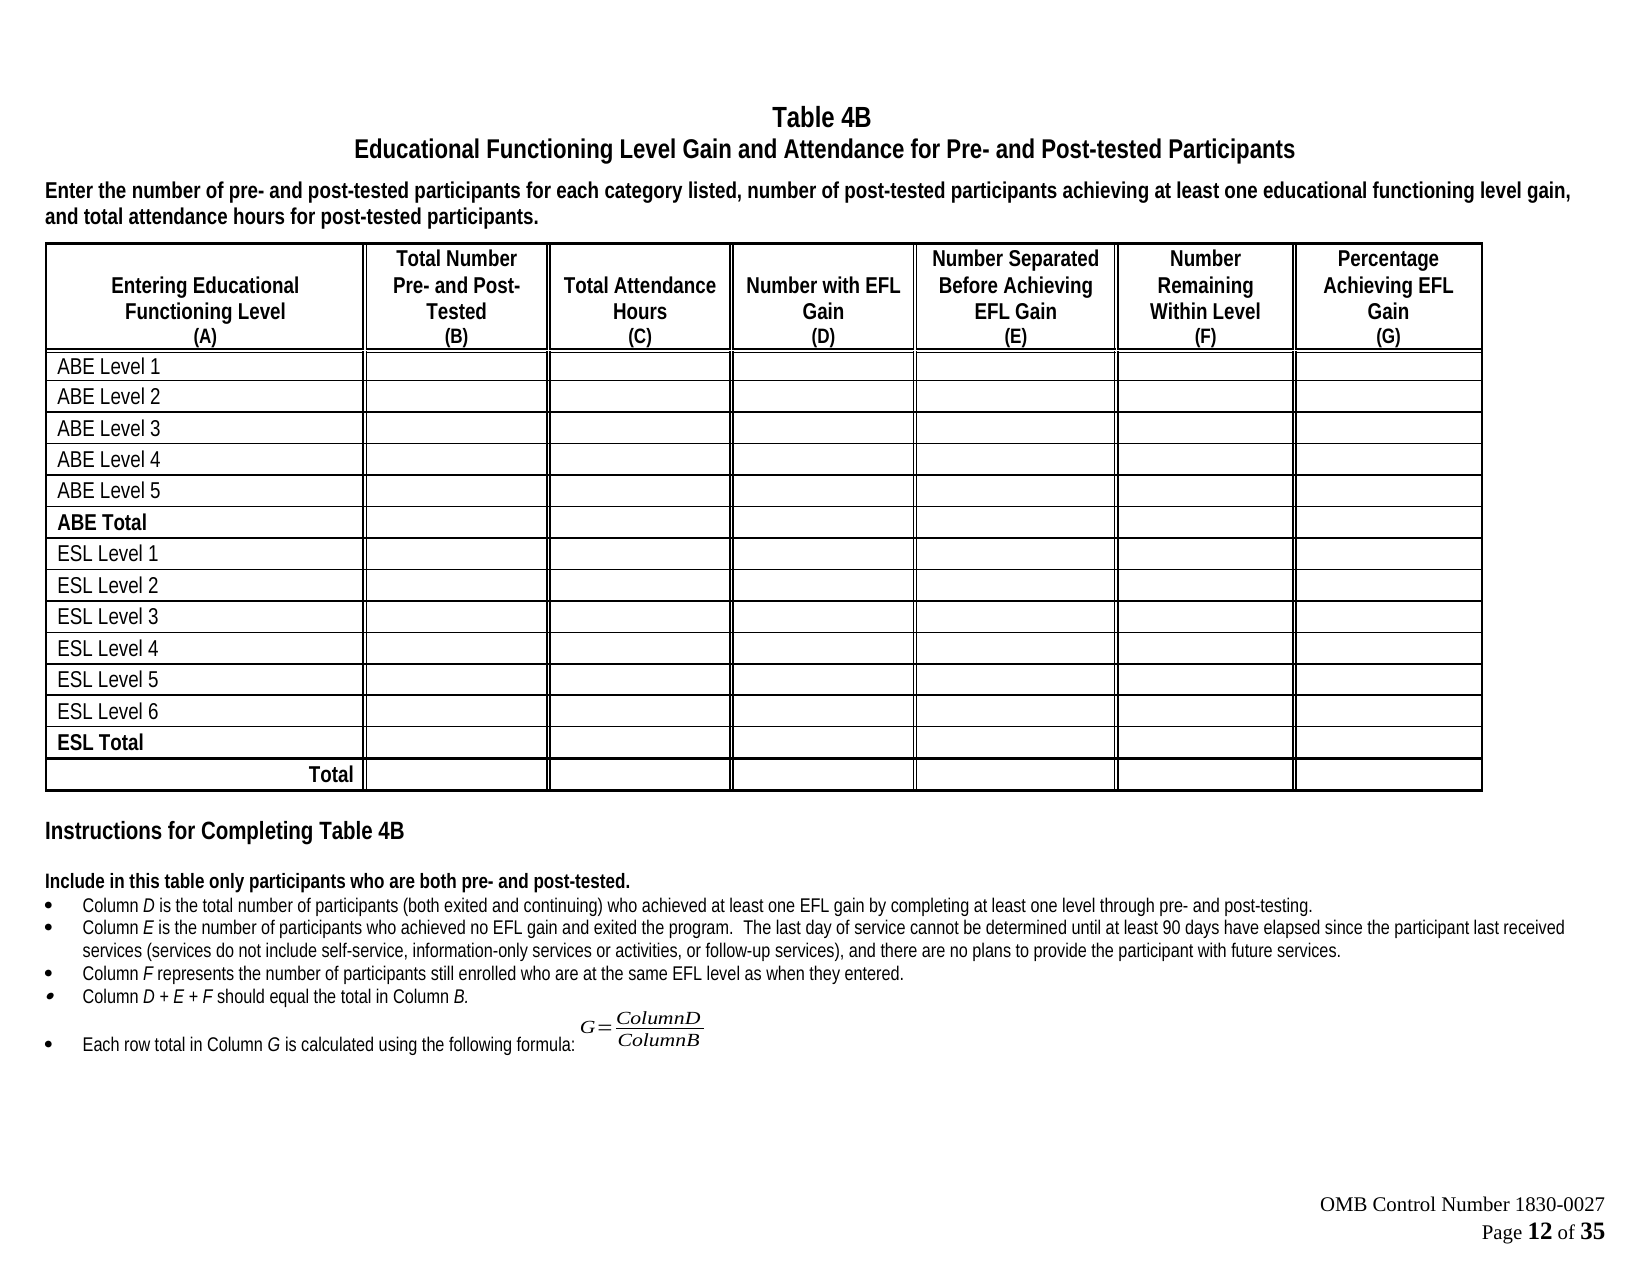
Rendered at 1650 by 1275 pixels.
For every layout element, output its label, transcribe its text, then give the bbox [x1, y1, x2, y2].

text Instructions for Completing Table 4B [45, 816, 1605, 844]
table_cell [734, 665, 913, 694]
table_cell [551, 476, 729, 506]
table_cell Total [47, 760, 362, 789]
table_cell [1119, 665, 1292, 694]
table_cell [551, 696, 729, 726]
table_cell [367, 539, 546, 568]
table_cell [734, 602, 913, 631]
table_header Total Attendance Hours [551, 245, 729, 324]
table_cell [1119, 633, 1292, 663]
table_cell ESL Level 5 [47, 665, 362, 694]
table_cell [367, 353, 546, 380]
table_cell [551, 602, 729, 631]
table_cell [734, 696, 913, 726]
table_cell [917, 539, 1114, 568]
table_cell [734, 507, 913, 537]
title Enter the number of pre- and post-tested participants for each category listed, number of post-tested participants achieving at least one educational functioning level gain, and total attendance hours for post-tested participants. [45, 177, 1605, 230]
table_cell [367, 665, 546, 694]
table_cell [367, 727, 546, 757]
table_cell [734, 381, 913, 411]
table_cell [1297, 353, 1481, 380]
table_cell [367, 760, 546, 789]
table_cell [1119, 539, 1292, 568]
table_cell [551, 760, 729, 789]
table_cell (D) [734, 324, 913, 348]
table_cell [1297, 444, 1481, 474]
title Table 4B Educational Functioning Level Gain and Attendance for Pre- and Post-tested Participants [45, 100, 1605, 164]
table_cell [1119, 476, 1292, 506]
table_cell [1297, 602, 1481, 631]
table_cell [367, 413, 546, 443]
table_cell [367, 633, 546, 663]
table_cell [367, 696, 546, 726]
table_cell [1119, 381, 1292, 411]
table_cell [734, 633, 913, 663]
table_cell [1297, 507, 1481, 537]
table_cell [917, 476, 1114, 506]
table_cell [734, 353, 913, 380]
table_cell ABE Level 2 [47, 381, 362, 411]
table_cell ESL Level 4 [47, 633, 362, 663]
table_cell [1297, 727, 1481, 757]
table_cell [551, 381, 729, 411]
table_cell [1119, 353, 1292, 380]
table_cell [551, 444, 729, 474]
table_cell [917, 665, 1114, 694]
table_cell [917, 413, 1114, 443]
table_cell [551, 727, 729, 757]
table_cell [917, 760, 1114, 789]
table_cell (A) [47, 324, 362, 348]
table_cell [917, 696, 1114, 726]
table_cell [1119, 413, 1292, 443]
table_cell [1297, 570, 1481, 600]
table_cell [734, 539, 913, 568]
table_cell ESL Level 3 [47, 602, 362, 631]
table_cell ESL Total [47, 727, 362, 757]
table_cell [917, 570, 1114, 600]
table_cell [551, 507, 729, 537]
table_header Number with EFL Gain [734, 245, 913, 324]
table_cell [1119, 727, 1292, 757]
table_cell [1119, 760, 1292, 789]
table_cell ABE Total [47, 507, 362, 537]
table_header Number Separated Before Achieving EFL Gain [917, 245, 1114, 324]
table_cell [367, 381, 546, 411]
table_cell ABE Level 5 [47, 476, 362, 506]
table_cell [551, 353, 729, 380]
table_cell [551, 633, 729, 663]
table_cell [551, 570, 729, 600]
table_cell [1297, 633, 1481, 663]
table_cell (F) [1119, 324, 1292, 348]
table_cell [734, 760, 913, 789]
table_cell [734, 444, 913, 474]
table_header Total Number Pre- and Post-Tested [367, 245, 546, 324]
table_cell [1119, 602, 1292, 631]
table_cell ABE Level 1 [47, 353, 362, 380]
table_cell [917, 633, 1114, 663]
table_cell [917, 381, 1114, 411]
table_header Entering Educational Functioning Level [47, 245, 362, 324]
table_cell (B) [367, 324, 546, 348]
table_cell [1297, 539, 1481, 568]
text Include in this table only participants who are both pre- and post-tested. [45, 869, 1605, 893]
table_cell [367, 602, 546, 631]
table_cell [1297, 476, 1481, 506]
table_header Percentage Achieving EFL Gain [1297, 245, 1481, 324]
table_cell ESL Level 2 [47, 570, 362, 600]
table_header Number Remaining Within Level [1119, 245, 1292, 324]
table_cell [551, 665, 729, 694]
table_cell ESL Level 1 [47, 539, 362, 568]
table_cell ABE Level 4 [47, 444, 362, 474]
table_cell [734, 570, 913, 600]
list Column D + E + F should equal the total in Column B. [45, 984, 1605, 1007]
table_cell [734, 727, 913, 757]
table_cell [1297, 413, 1481, 443]
table_cell [1119, 444, 1292, 474]
table_cell [917, 727, 1114, 757]
table_cell (E) [917, 324, 1114, 348]
table_cell [367, 507, 546, 537]
table_cell [367, 444, 546, 474]
table_cell (C) [551, 324, 729, 348]
table_cell [1119, 696, 1292, 726]
list Each row total in Column G is calculated using the following formula: [45, 1007, 1605, 1055]
table_cell (G) [1297, 324, 1481, 348]
table_cell ABE Level 3 [47, 413, 362, 443]
table_cell [1297, 760, 1481, 789]
table_cell [917, 444, 1114, 474]
table_cell [1119, 570, 1292, 600]
list Column D is the total number of participants (both exited and continuing) who achieved at least one EFL gain by completing at least one level through pre- and post-testing. [45, 893, 1605, 916]
table_cell [917, 602, 1114, 631]
table_cell [367, 476, 546, 506]
table_cell ESL Level 6 [47, 696, 362, 726]
table_cell [1119, 507, 1292, 537]
table_cell [734, 413, 913, 443]
table_cell [734, 476, 913, 506]
table_cell [367, 570, 546, 600]
table_cell [1297, 665, 1481, 694]
table_cell [1297, 381, 1481, 411]
table_cell [917, 507, 1114, 537]
table_cell [1297, 696, 1481, 726]
table_cell [551, 539, 729, 568]
list Column F represents the number of participants still enrolled who are at the same EFL level as when they entered. [45, 962, 1605, 984]
table_cell [917, 353, 1114, 380]
list Column E is the number of participants who achieved no EFL gain and exited the program. The last day of service cannot be determined until at least 90 days have elapsed since the participant last received services (services do not include self-service, information-only services or activities, or follow-up services), and there are no plans to provide the participant with future services. [45, 916, 1605, 962]
table_cell [551, 413, 729, 443]
